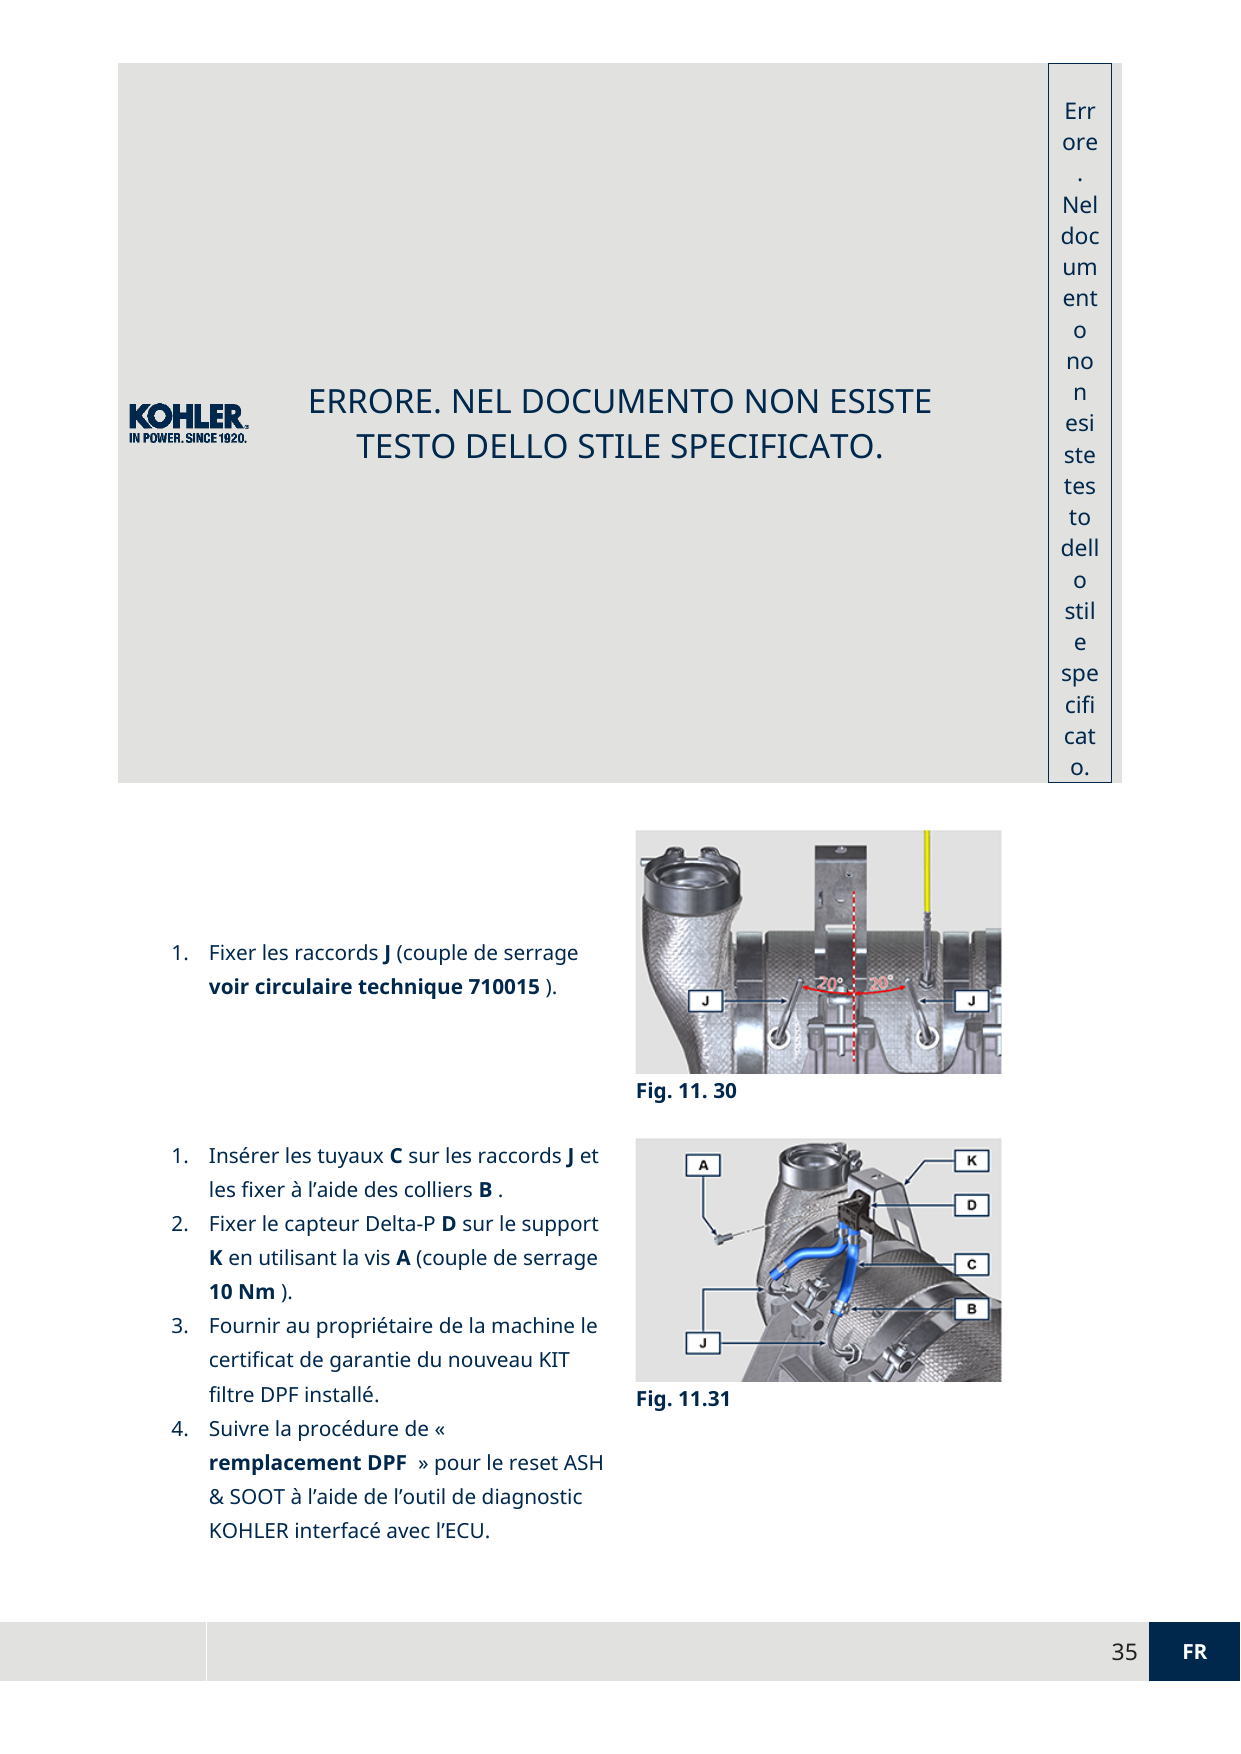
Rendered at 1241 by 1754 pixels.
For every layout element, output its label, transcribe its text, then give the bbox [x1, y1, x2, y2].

table_cell Fixer les raccords J (couple de serrage voir circulaire technique 710015 ). [118, 815, 620, 1123]
picture [635, 830, 1002, 1074]
table_cell Fig. 11.31 [620, 1123, 1122, 1562]
picture [129, 403, 249, 443]
picture [635, 1138, 1002, 1382]
table_cell Fig. 11. 30 [620, 815, 1122, 1123]
table_cell Insérer les tuyaux C sur les raccords J et les fixer à l’aide des colliers B . Fixer le capteur Delta-P D sur le support K en utilisant la vis A (couple de serrage 10 Nm ). Fournir au propriétaire de la machine le certificat de garantie du nouveau KIT filtre DPF installé. Suivre la procédure de « remplacement DPF » pour le reset ASH & SOOT à l’aide de l’outil de diagnostic KOHLER interfacé avec l’ECU. [118, 1123, 620, 1562]
